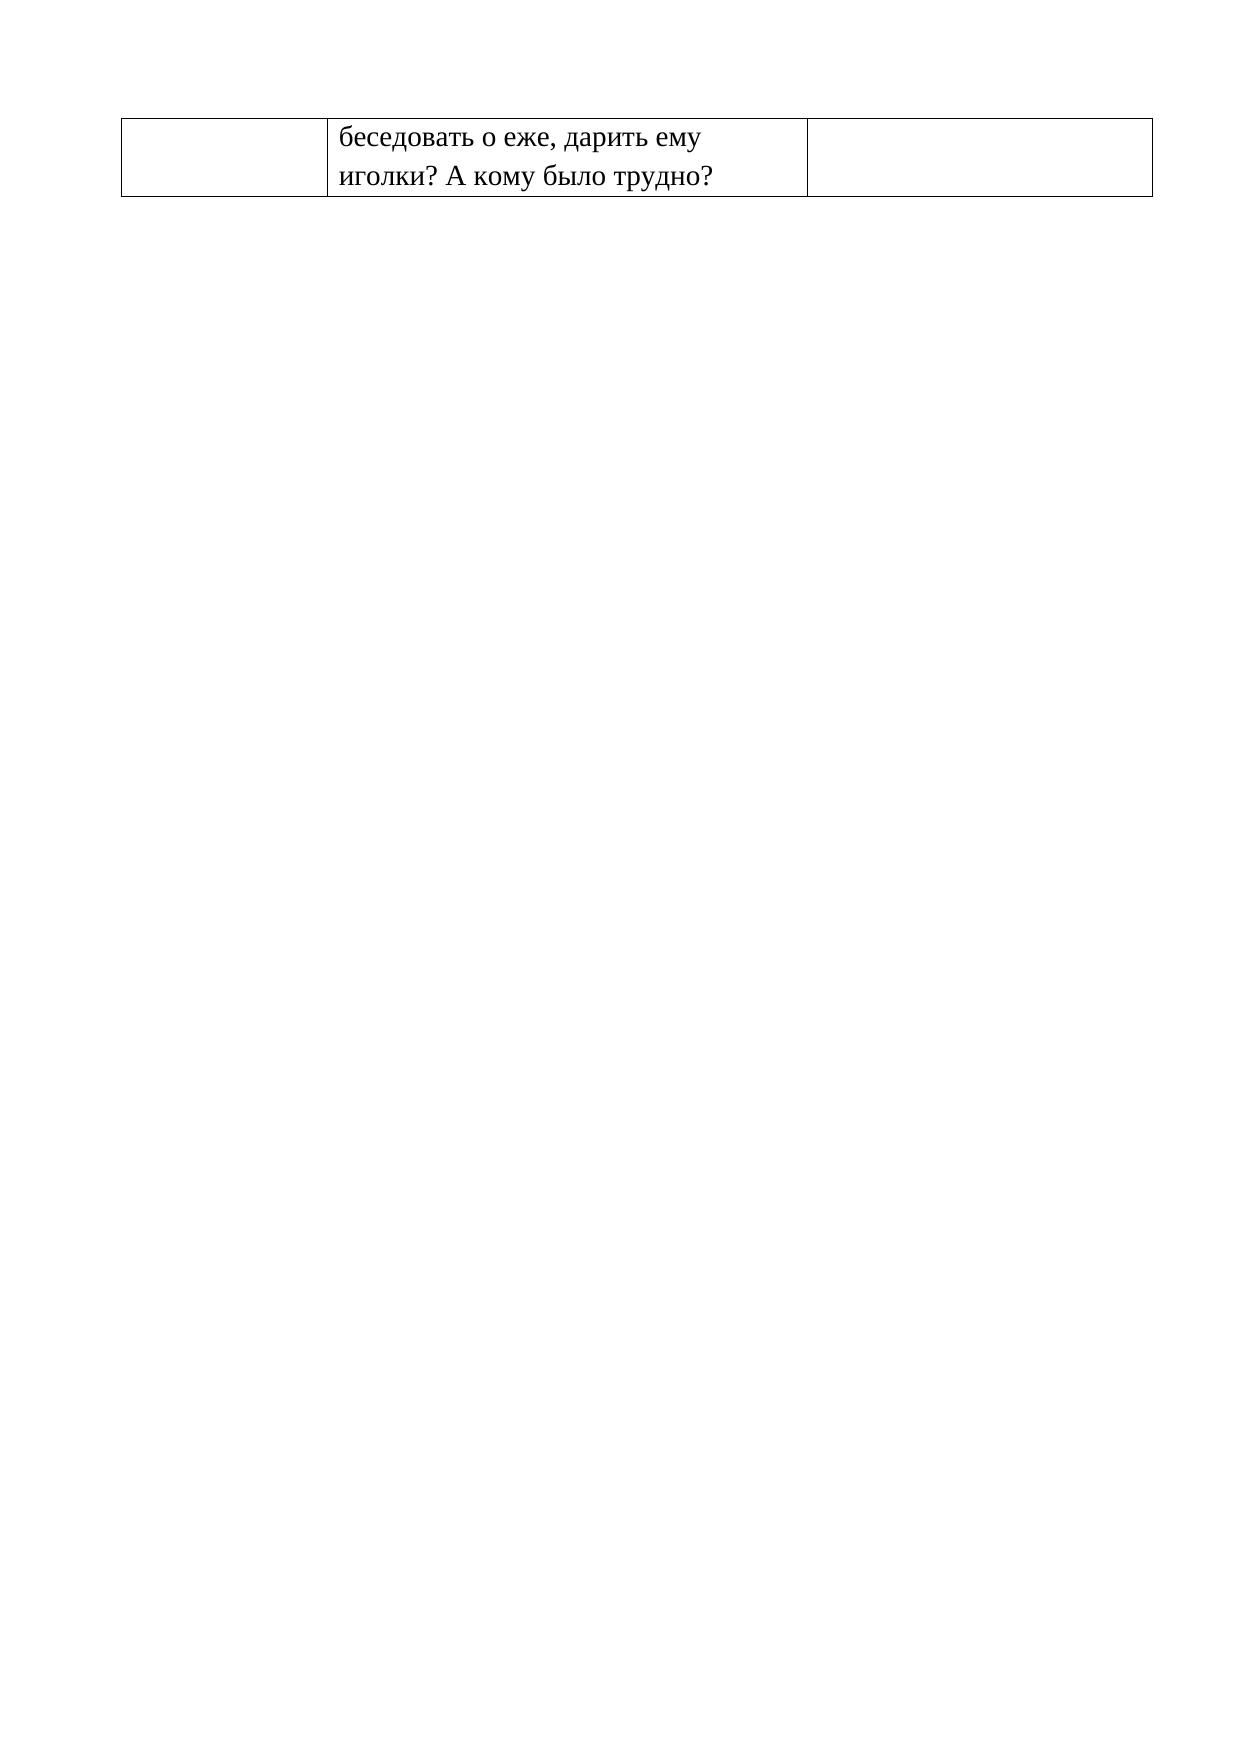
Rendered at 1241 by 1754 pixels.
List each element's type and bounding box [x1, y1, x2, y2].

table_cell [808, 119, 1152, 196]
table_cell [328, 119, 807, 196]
table_cell [122, 119, 327, 196]
